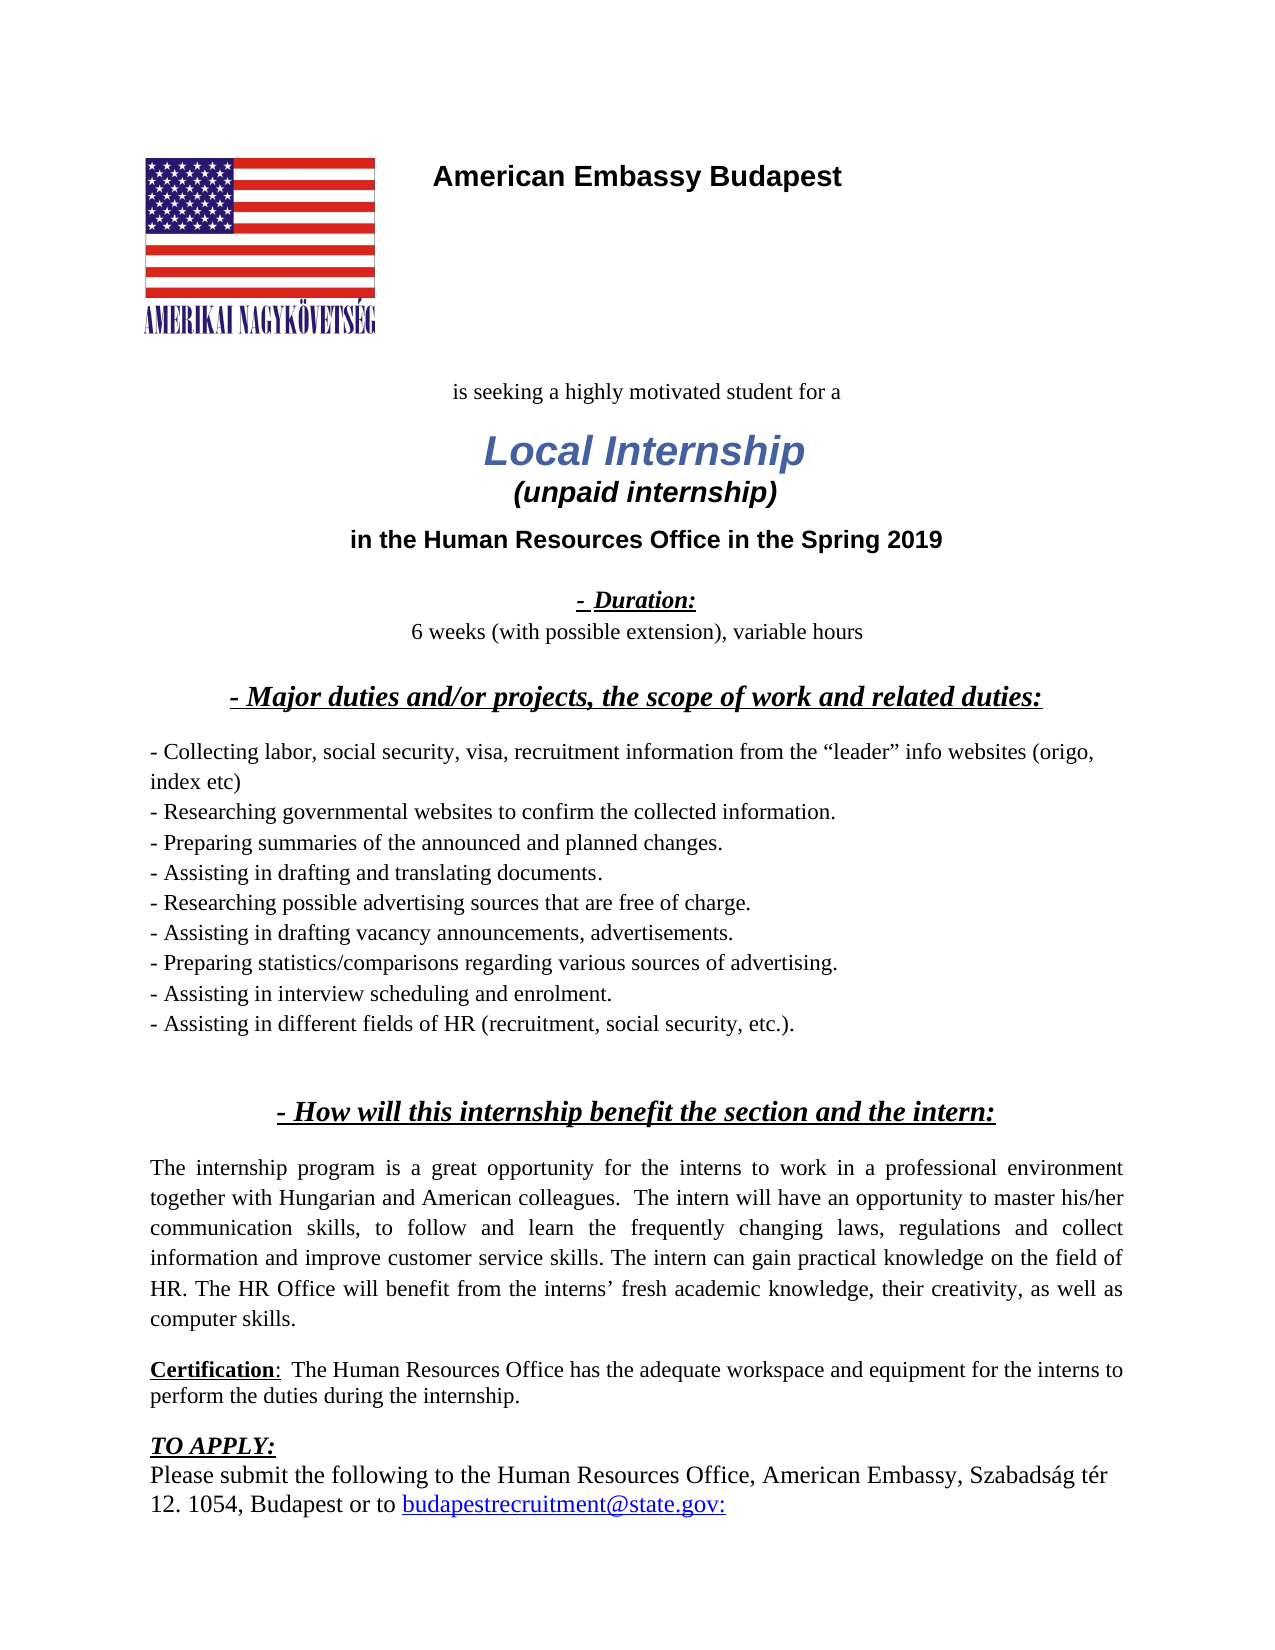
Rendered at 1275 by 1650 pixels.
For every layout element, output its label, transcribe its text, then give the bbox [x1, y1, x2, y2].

table_cell is seeking a highly motivated student for a [150, 343, 1125, 414]
table_cell Local Internship (unpaid internship) [150, 414, 1125, 515]
text - Collecting labor, social security, visa, recruitment information from the “leader” info websites (origo, index etc) [150, 738, 1125, 794]
text - Major duties and/or projects, the scope of work and related duties: [150, 679, 1125, 712]
text - Assisting in drafting and translating documents. [150, 859, 1125, 885]
picture [143, 158, 375, 334]
text - Assisting in drafting vacancy announcements, advertisements. [150, 919, 1125, 946]
text Please submit the following to the Human Resources Office, American Embassy, Szabadság tér 12. 1054, Budapest or to budapestrecruitment@state.gov: [150, 1460, 1125, 1518]
text - Researching governmental websites to confirm the collected information. [150, 798, 1125, 825]
table_cell in the Human Resources Office in the Spring 2019 [150, 515, 1125, 585]
text - Preparing statistics/comparisons regarding various sources of advertising. [150, 949, 1125, 976]
text The internship program is a great opportunity for the interns to work in a professional environment together with Hungarian and American colleagues. The intern will have an opportunity to master his/her communication skills, to follow and learn the frequently changing laws, regulations and collect information and improve customer service skills. The intern can gain practical knowledge on the field of HR. The HR Office will benefit from the interns’ fresh academic knowledge, their creativity, as well as computer skills. [150, 1154, 1125, 1331]
text - Assisting in different fields of HR (recruitment, social security, etc.). [150, 1010, 1125, 1036]
text - Assisting in interview scheduling and enrolment. [150, 980, 1125, 1006]
text - Researching possible advertising sources that are free of charge. [150, 889, 1125, 915]
text - Preparing summaries of the announced and planned changes. [150, 829, 1125, 855]
text - How will this internship benefit the section and the intern: [150, 1094, 1125, 1128]
text - Duration: [150, 585, 1125, 614]
text Certification: The Human Resources Office has the adequate workspace and equipment for the interns to perform the duties during the internship. [150, 1356, 1125, 1408]
text TO APPLY: [150, 1431, 1125, 1460]
text 6 weeks (with possible extension), variable hours [150, 618, 1125, 644]
table_header American Embassy Budapest [150, 150, 1125, 343]
